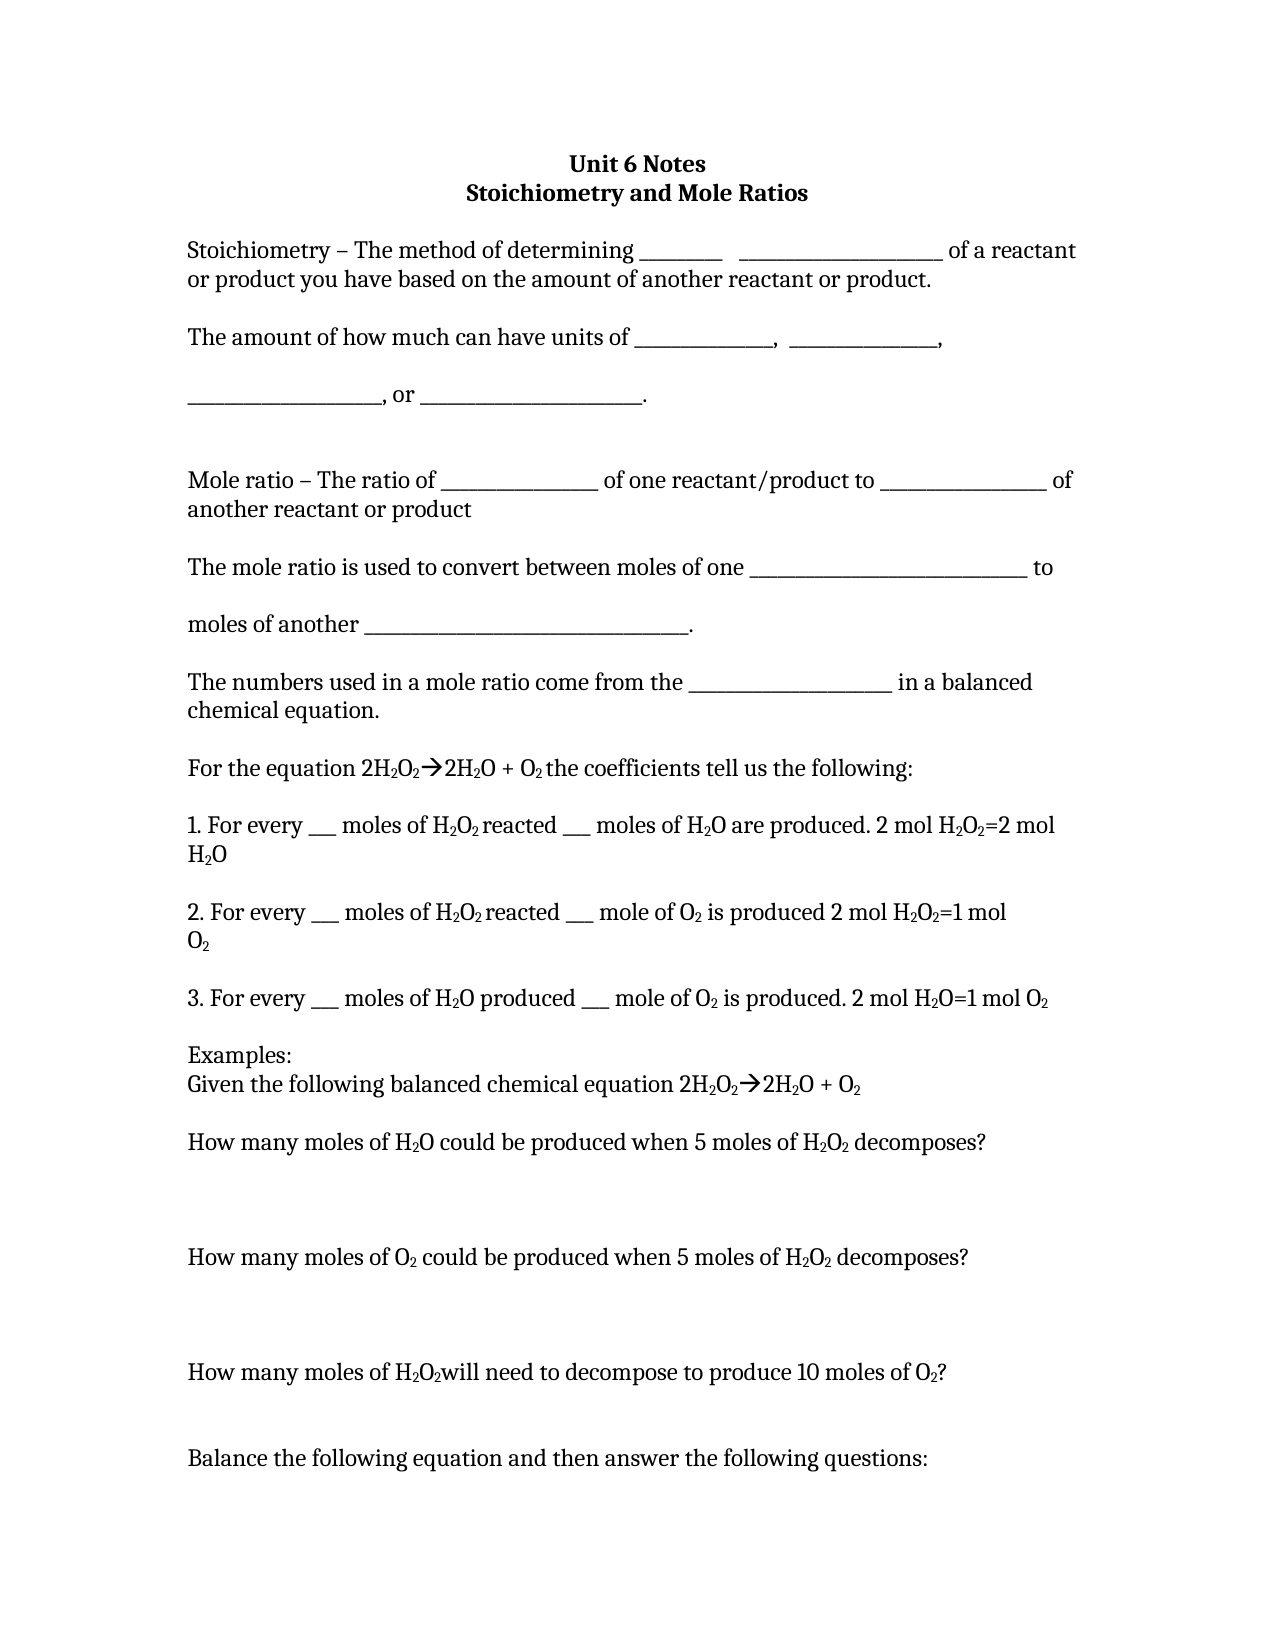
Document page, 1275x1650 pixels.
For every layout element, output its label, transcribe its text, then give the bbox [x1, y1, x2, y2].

text The mole ratio is used to convert between moles of one ______________________________ to [187, 552, 1087, 581]
text How many moles of H2O2will need to decompose to produce 10 moles of O2? [187, 1357, 1087, 1386]
text 2. For every ___ moles of H2O2 reacted ___ mole of O2 is produced 2 mol H2O2=1 mol [187, 897, 1087, 926]
text Given the following balanced chemical equation 2H2O22H2O + O2 [187, 1070, 1087, 1099]
text 1. For every ___ moles of H2O2 reacted ___ moles of H2O are produced. 2 mol H2O2=2 mol H2O [187, 811, 1087, 869]
text How many moles of H2O could be produced when 5 moles of H2O2 decomposes? [187, 1127, 1087, 1156]
text Mole ratio – The ratio of _________________ of one reactant/product to __________________ of another reactant or product [187, 466, 1087, 524]
text moles of another ___________________________________. [187, 610, 1087, 639]
text Examples: [187, 1041, 1087, 1070]
text The numbers used in a mole ratio come from the ______________________ in a balanced chemical equation. [187, 667, 1087, 725]
text The amount of how much can have units of _______________, ________________, [187, 322, 1087, 351]
text Stoichiometry and Mole Ratios [187, 179, 1087, 207]
text O2 [187, 926, 1087, 955]
text Stoichiometry – The method of determining _________ ______________________ of a reactant or product you have based on the amount of another reactant or product. [187, 236, 1087, 294]
text For the equation 2H2O22H2O + O2 the coefficients tell us the following: [187, 754, 1087, 782]
text _____________________, or ________________________. [187, 380, 1087, 409]
text Unit 6 Notes [187, 150, 1087, 179]
text Balance the following equation and then answer the following questions: [187, 1444, 1087, 1472]
text How many moles of O2 could be produced when 5 moles of H2O2 decomposes? [187, 1242, 1087, 1271]
text 3. For every ___ moles of H2O produced ___ mole of O2 is produced. 2 mol H2O=1 mol O2 [187, 984, 1087, 1012]
